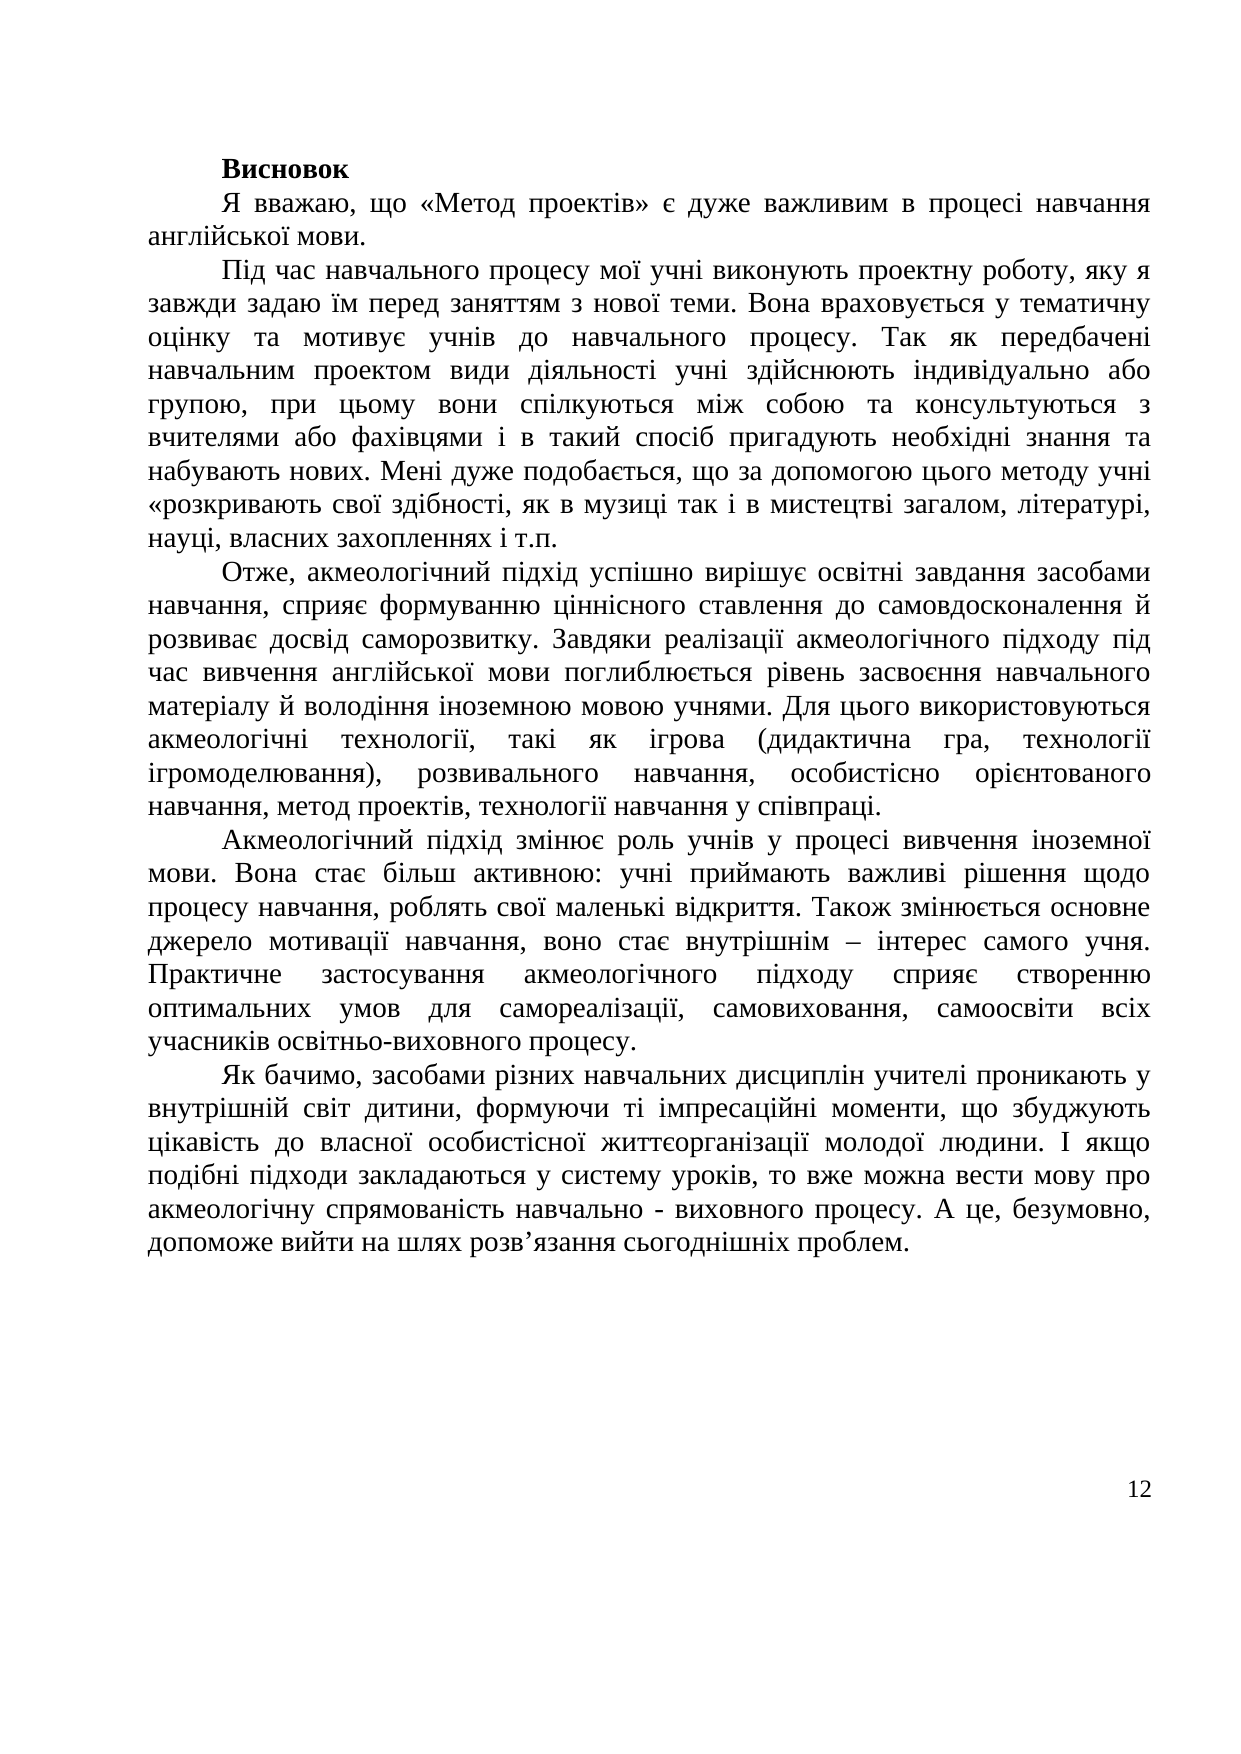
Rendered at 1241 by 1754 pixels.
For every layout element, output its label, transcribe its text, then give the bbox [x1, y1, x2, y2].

text Під час навчального процесу мої учні виконують проектну роботу, яку я завжди задаю їм перед заняттям з нової теми. Вона враховується у тематичну оцінку та мотивує учнів до навчального процесу. Так як передбачені навчальним проектом види діяльності учні здійснюють індивідуально або групою, при цьому вони спілкуються між собою та консультуються з вчителями або фахівцями і в такий спосіб пригадують необхідні знання та набувають нових. Мені дуже подобається, що за допомогою цього методу учні «розкривають свої здібності, як в музиці так і в мистецтві загалом, літературі, науці, власних захопленнях і т.п. [148, 252, 1152, 554]
text Отже, акмеологічний підхід успішно вирішує освітні завдання засобами навчання, сприяє формуванню ціннісного ставлення до самовдосконалення й розвиває досвід саморозвитку. Завдяки реалізації акмеологічного підходу під час вивчення англійської мови поглиблюється рівень засвоєння навчального матеріалу й володіння іноземною мовою учнями. Для цього використовуються акмеологічні технології, такі як ігрова (дидактична гра, технології ігромоделювання), розвивального навчання, особистісно орієнтованого навчання, метод проектів, технології навчання у співпраці. [148, 554, 1152, 822]
text Акмеологічний підхід змінює роль учнів у процесі вивчення іноземної мови. Вона стає більш активною: учні приймають важливі рішення щодо процесу навчання, роблять свої маленькі відкриття. Також змінюється основне джерело мотивації навчання, воно стає внутрішнім – інтерес самого учня. Практичне застосування акмеологічного підходу сприяє створенню оптимальних умов для самореалізації, самовиховання, самоосвіти всіх учасників освітньо-виховного процесу. [148, 822, 1152, 1057]
text Як бачимо, засобами різних навчальних дисциплін учителі проникають у внутрішній світ дитини, формуючи ті імпресаційні моменти, що збуджують цікавість до власної особистісної життєорганізації молодої людини. І якщо подібні підходи закладаються у систему уроків, то вже можна вести мову про акмеологічну спрямованість навчально - виховного процесу. А це, безумовно, допоможе вийти на шлях розв’язання сьогоднішніх проблем. [148, 1057, 1152, 1258]
subtitle Висновок [148, 151, 1152, 185]
text Я вважаю, що «Метод проектів» є дуже важливим в процесі навчання англійської мови. [148, 185, 1152, 252]
